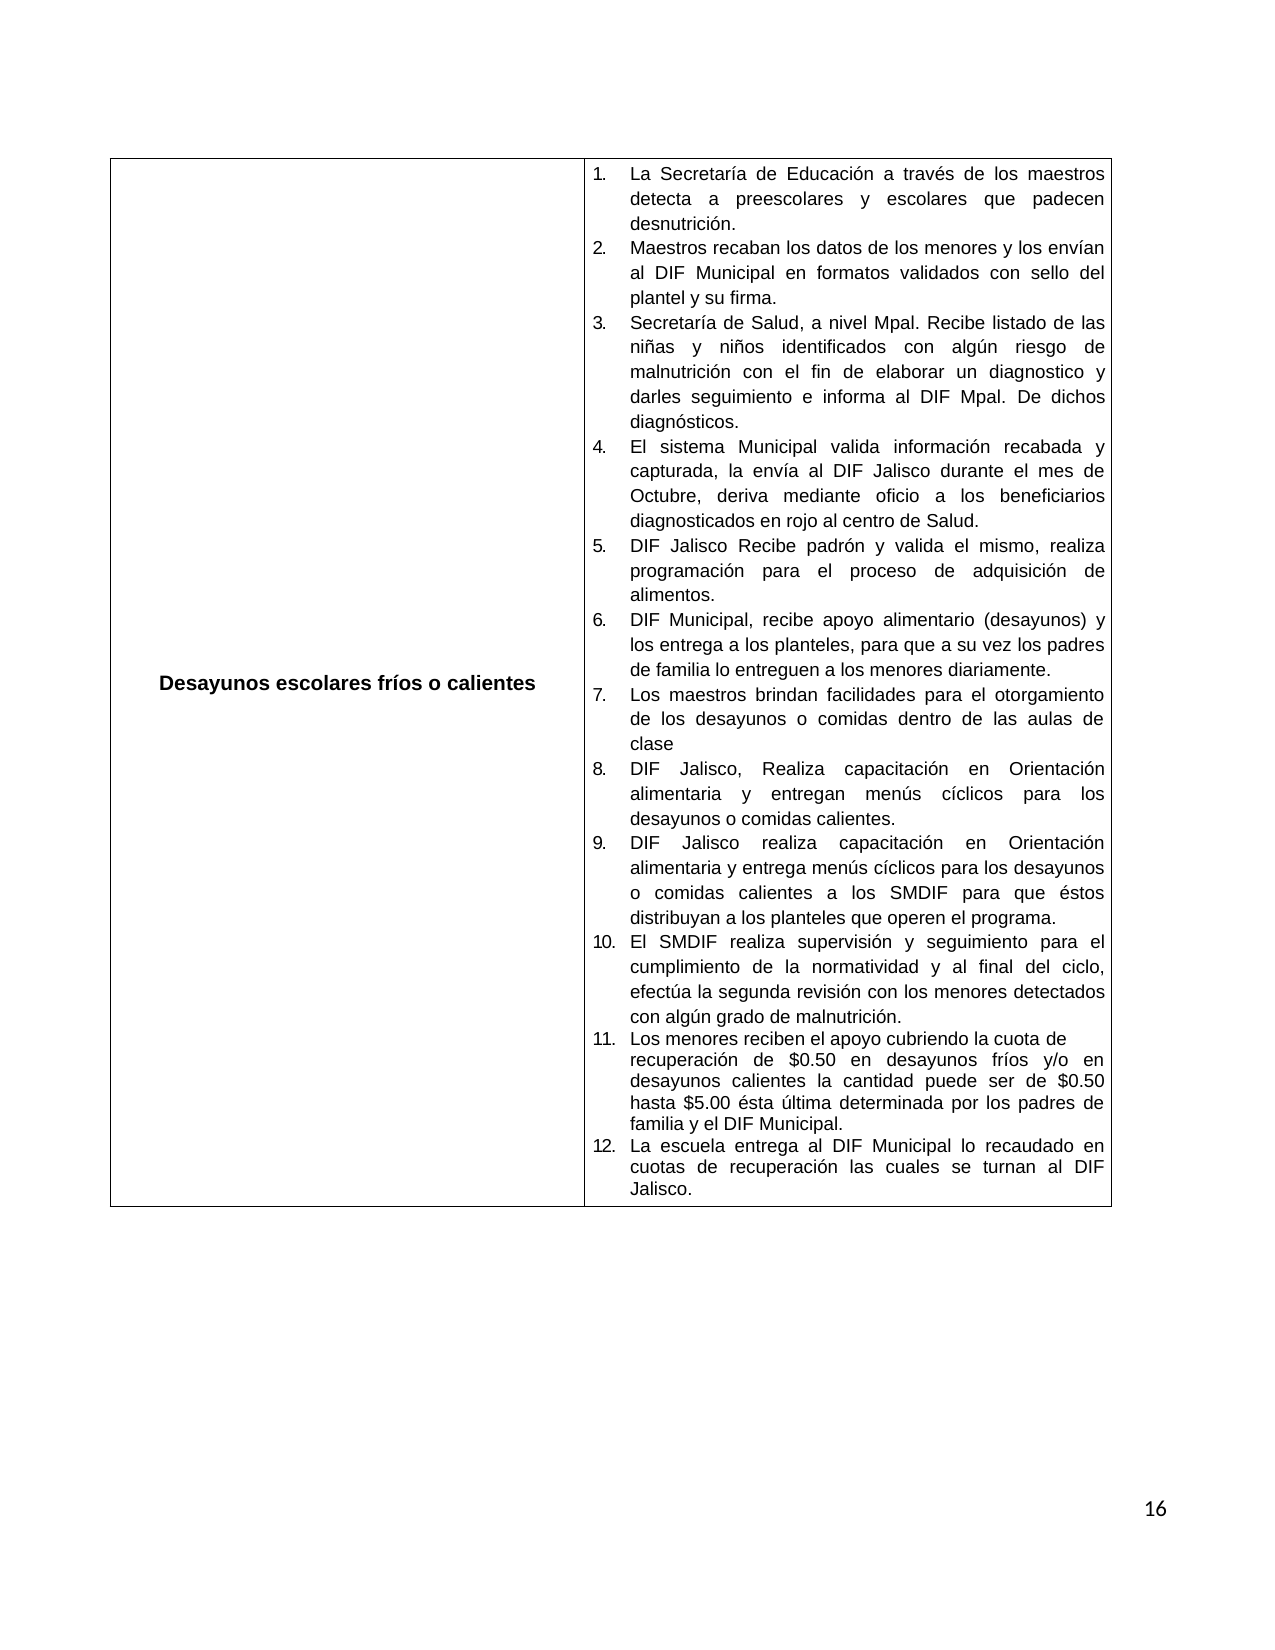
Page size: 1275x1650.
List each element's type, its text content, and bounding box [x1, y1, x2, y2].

table_cell Desayunos escolares fríos o calientes [111, 159, 584, 1206]
table_cell La Secretaría de Educación a través de los maestros detecta a preescolares y escolares que padecen desnutrición. Maestros recaban los datos de los menores y los envían al DIF Municipal en formatos validados con sello del plantel y su firma. Secretaría de Salud, a nivel Mpal. Recibe listado de las niñas y niños identificados con algún riesgo de malnutrición con el fin de elaborar un diagnostico y darles seguimiento e informa al DIF Mpal. De dichos diagnósticos. El sistema Municipal valida información recabada y capturada, la envía al DIF Jalisco durante el mes de Octubre, deriva mediante oficio a los beneficiarios diagnosticados en rojo al centro de Salud. DIF Jalisco Recibe padrón y valida el mismo, realiza programación para el proceso de adquisición de alimentos. DIF Municipal, recibe apoyo alimentario (desayunos) y los entrega a los planteles, para que a su vez los padres de familia lo entreguen a los menores diariamente. Los maestros brindan facilidades para el otorgamiento de los desayunos o comidas dentro de las aulas de clase DIF Jalisco, Realiza capacitación en Orientación alimentaria y entregan menús cíclicos para los desayunos o comidas calientes. DIF Jalisco realiza capacitación en Orientación alimentaria y entrega menús cíclicos para los desayunos o comidas calientes a los SMDIF para que éstos distribuyan a los planteles que operen el programa. El SMDIF realiza supervisión y seguimiento para el cumplimiento de la normatividad y al final del ciclo, efectúa la segunda revisión con los menores detectados con algún grado de malnutrición. Los menores reciben el apoyo cubriendo la cuota de recuperación de $0.50 en desayunos fríos y/o en desayunos calientes la cantidad puede ser de $0.50 hasta $5.00 ésta última determinada por los padres de familia y el DIF Municipal. La escuela entrega al DIF Municipal lo recaudado en cuotas de recuperación las cuales se turnan al DIF Jalisco. [585, 159, 1111, 1206]
